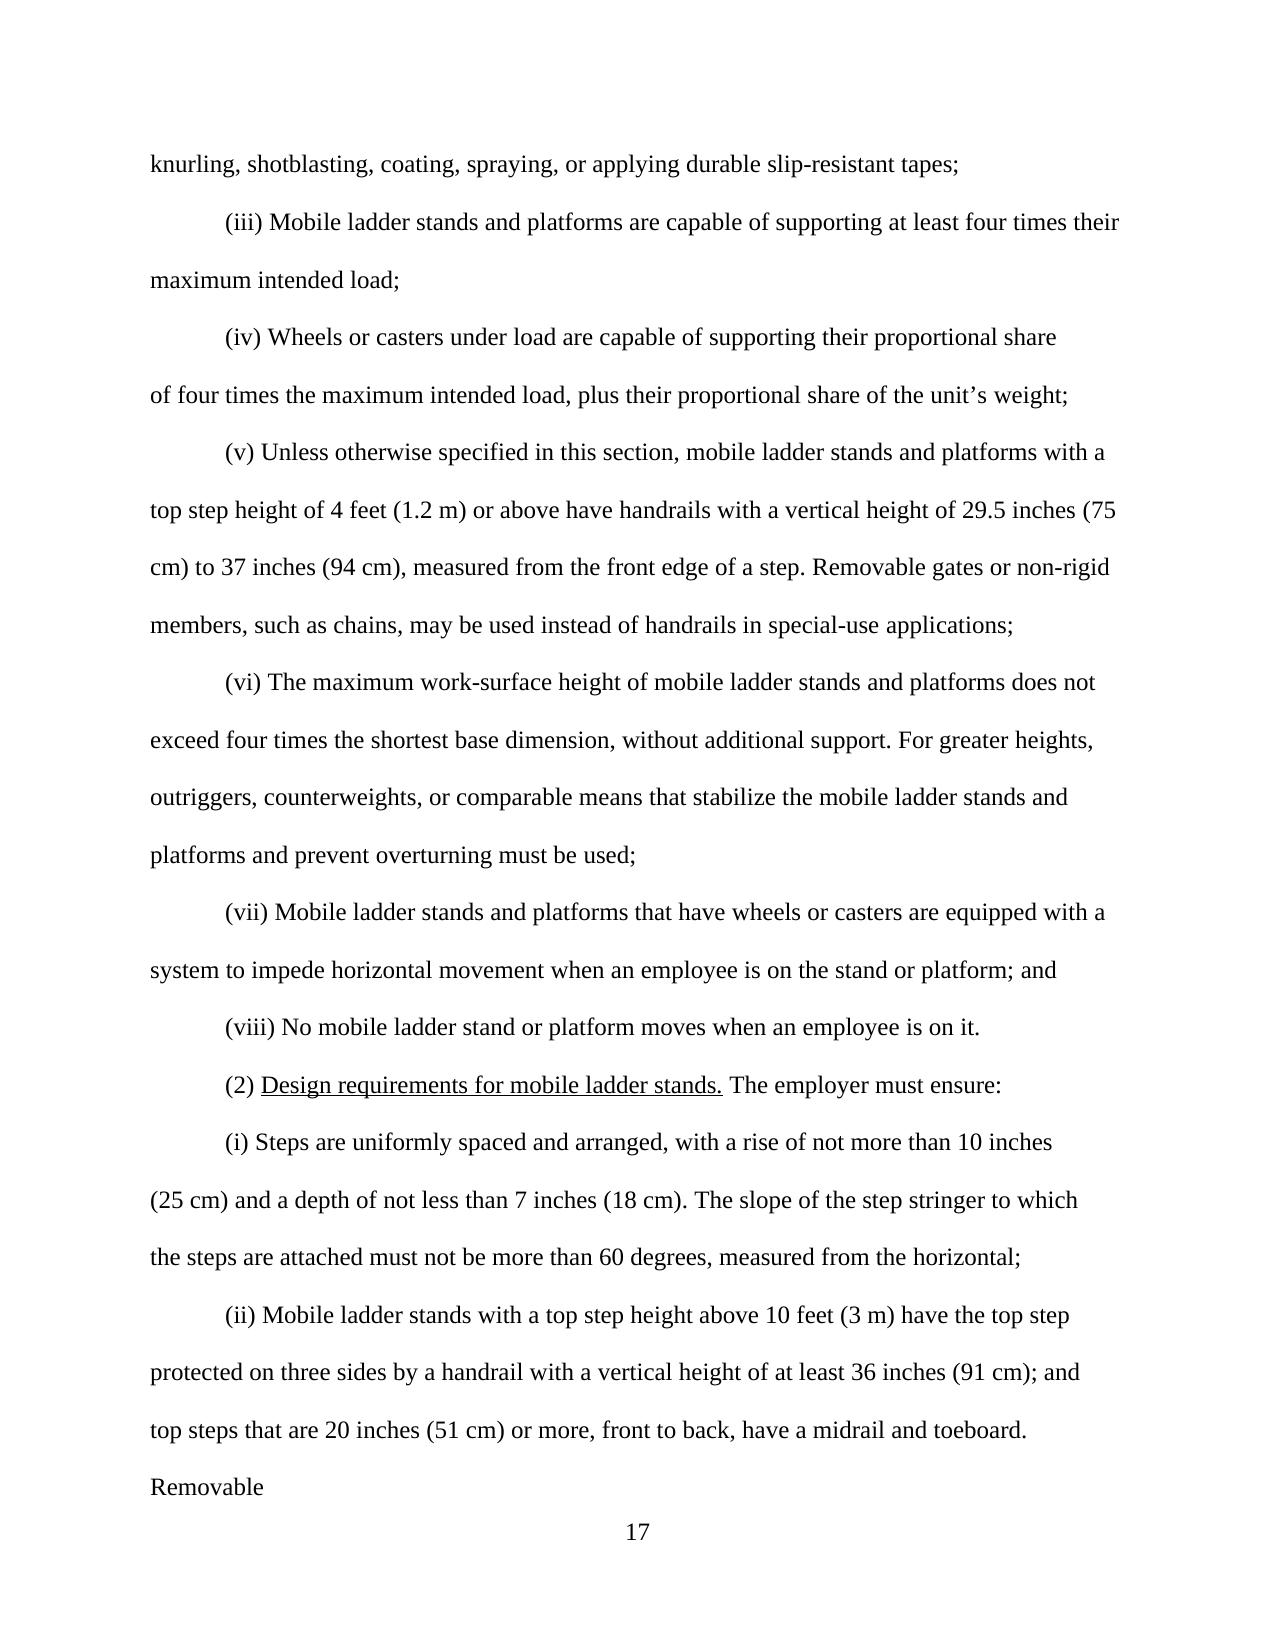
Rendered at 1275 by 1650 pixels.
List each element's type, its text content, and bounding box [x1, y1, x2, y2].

list Design requirements for mobile ladder stands. The employer must ensure: [225, 1070, 1135, 1098]
list No mobile ladder stand or platform moves when an employee is on it. [225, 1012, 1135, 1041]
list Steps are uniformly spaced and arranged, with a rise of not more than 10 inches (25 cm) and a depth of not less than 7 inches (18 cm). The slope of the step stringer to which the steps are attached must not be more than 60 degrees, measured from the horizontal; [150, 1127, 1092, 1271]
list Mobile ladder stands with a top step height above 10 feet (3 m) have the top step protected on three sides by a handrail with a vertical height of at least 36 inches (91 cm); and top steps that are 20 inches (51 cm) or more, front to back, have a midrail and toeboard. Removable [150, 1300, 1118, 1501]
list Unless otherwise specified in this section, mobile ladder stands and platforms with a top step height of 4 feet (1.2 m) or above have handrails with a vertical height of 29.5 inches (75 cm) to 37 inches (94 cm), measured from the front edge of a step. Removable gates or non-rigid members, such as chains, may be used instead of handrails in special-use applications; [150, 437, 1116, 638]
list Mobile ladder stands and platforms are capable of supporting at least four times their maximum intended load; [150, 207, 1120, 293]
list Wheels or casters under load are capable of supporting their proportional share of four times the maximum intended load, plus their proportional share of the unit’s weight; [150, 322, 1084, 408]
list The maximum work-surface height of mobile ladder stands and platforms does not exceed four times the shortest base dimension, without additional support. For greater heights, outriggers, counterweights, or comparable means that stabilize the mobile ladder stands and platforms and prevent overturning must be used; [150, 667, 1099, 868]
list Mobile ladder stands and platforms that have wheels or casters are equipped with a system to impede horizontal movement when an employee is on the stand or platform; and [150, 897, 1105, 983]
text knurling, shotblasting, coating, spraying, or applying durable slip-resistant tapes; [150, 149, 1135, 178]
